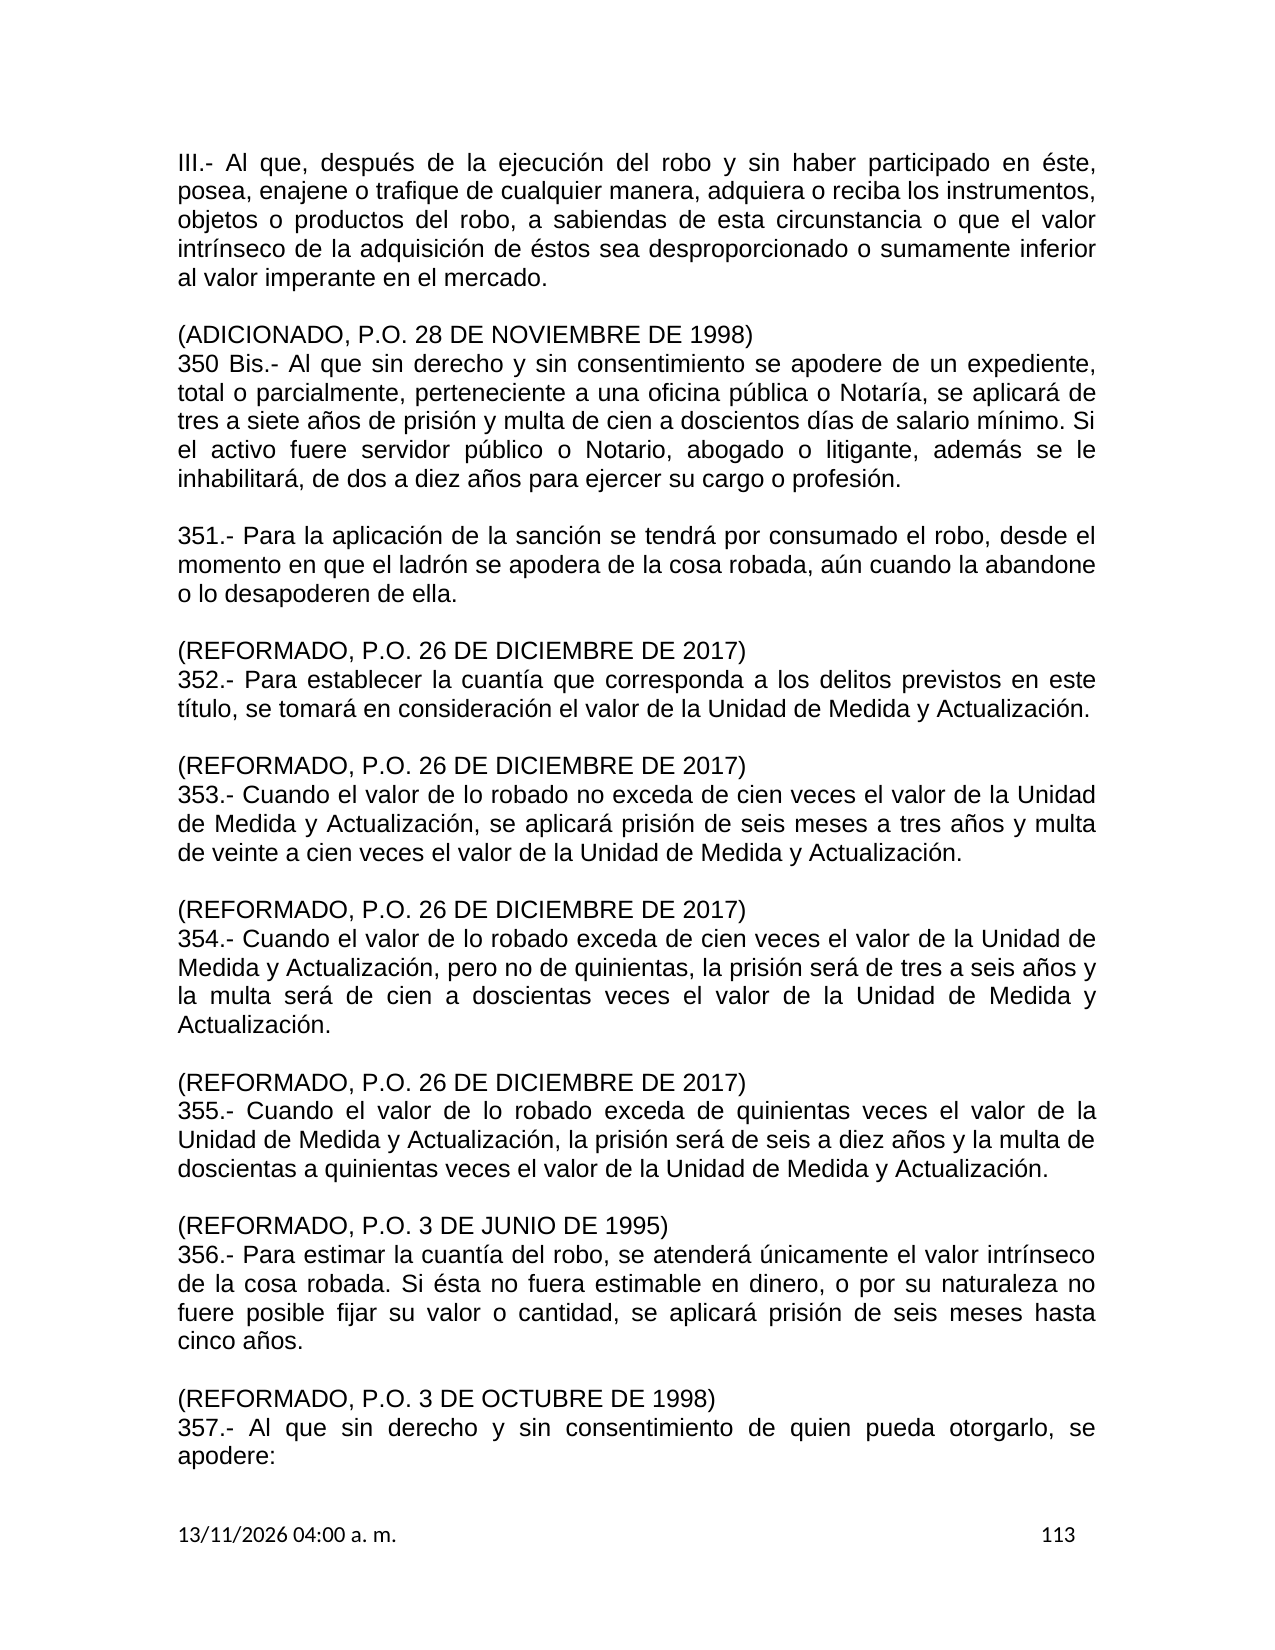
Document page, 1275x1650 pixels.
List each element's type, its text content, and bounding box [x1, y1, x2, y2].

text 356.- Para estimar la cuantía del robo, se atenderá únicamente el valor intrínseco de la cosa robada. Si ésta no fuera estimable en dinero, o por su naturaleza no fuere posible fijar su valor o cantidad, se aplicará prisión de seis meses hasta cinco años. [177, 1240, 1098, 1355]
text (REFORMADO, P.O. 3 DE OCTUBRE DE 1998) [177, 1384, 1098, 1413]
text (REFORMADO, P.O. 26 DE DICIEMBRE DE 2017) [177, 751, 1098, 780]
text 350 Bis.- Al que sin derecho y sin consentimiento se apodere de un expediente, total o parcialmente, perteneciente a una oficina pública o Notaría, se aplicará de tres a siete años de prisión y multa de cien a doscientos días de salario mínimo. Si el activo fuere servidor público o Notario, abogado o litigante, además se le inhabilitará, de dos a diez años para ejercer su cargo o profesión. [177, 349, 1098, 493]
text (REFORMADO, P.O. 26 DE DICIEMBRE DE 2017) [177, 1068, 1098, 1096]
text 353.- Cuando el valor de lo robado no exceda de cien veces el valor de la Unidad de Medida y Actualización, se aplicará prisión de seis meses a tres años y multa de veinte a cien veces el valor de la Unidad de Medida y Actualización. [177, 780, 1098, 866]
text (REFORMADO, P.O. 3 DE JUNIO DE 1995) [177, 1211, 1098, 1240]
text (ADICIONADO, P.O. 28 DE NOVIEMBRE DE 1998) [177, 320, 1098, 349]
text 354.- Cuando el valor de lo robado exceda de cien veces el valor de la Unidad de Medida y Actualización, pero no de quinientas, la prisión será de tres a seis años y la multa será de cien a doscientas veces el valor de la Unidad de Medida y Actualización. [177, 924, 1098, 1039]
text 357.- Al que sin derecho y sin consentimiento de quien pueda otorgarlo, se apodere: [177, 1413, 1098, 1470]
text III.- Al que, después de la ejecución del robo y sin haber participado en éste, posea, enajene o trafique de cualquier manera, adquiera o reciba los instrumentos, objetos o productos del robo, a sabiendas de esta circunstancia o que el valor intrínseco de la adquisición de éstos sea desproporcionado o sumamente inferior al valor imperante en el mercado. [177, 148, 1098, 291]
text 352.- Para establecer la cuantía que corresponda a los delitos previstos en este título, se tomará en consideración el valor de la Unidad de Medida y Actualización. [177, 665, 1098, 723]
text 351.- Para la aplicación de la sanción se tendrá por consumado el robo, desde el momento en que el ladrón se apodera de la cosa robada, aún cuando la abandone o lo desapoderen de ella. [177, 521, 1098, 608]
text 355.- Cuando el valor de lo robado exceda de quinientas veces el valor de la Unidad de Medida y Actualización, la prisión será de seis a diez años y la multa de doscientas a quinientas veces el valor de la Unidad de Medida y Actualización. [177, 1096, 1098, 1183]
text (REFORMADO, P.O. 26 DE DICIEMBRE DE 2017) [177, 636, 1098, 665]
text (REFORMADO, P.O. 26 DE DICIEMBRE DE 2017) [177, 895, 1098, 924]
